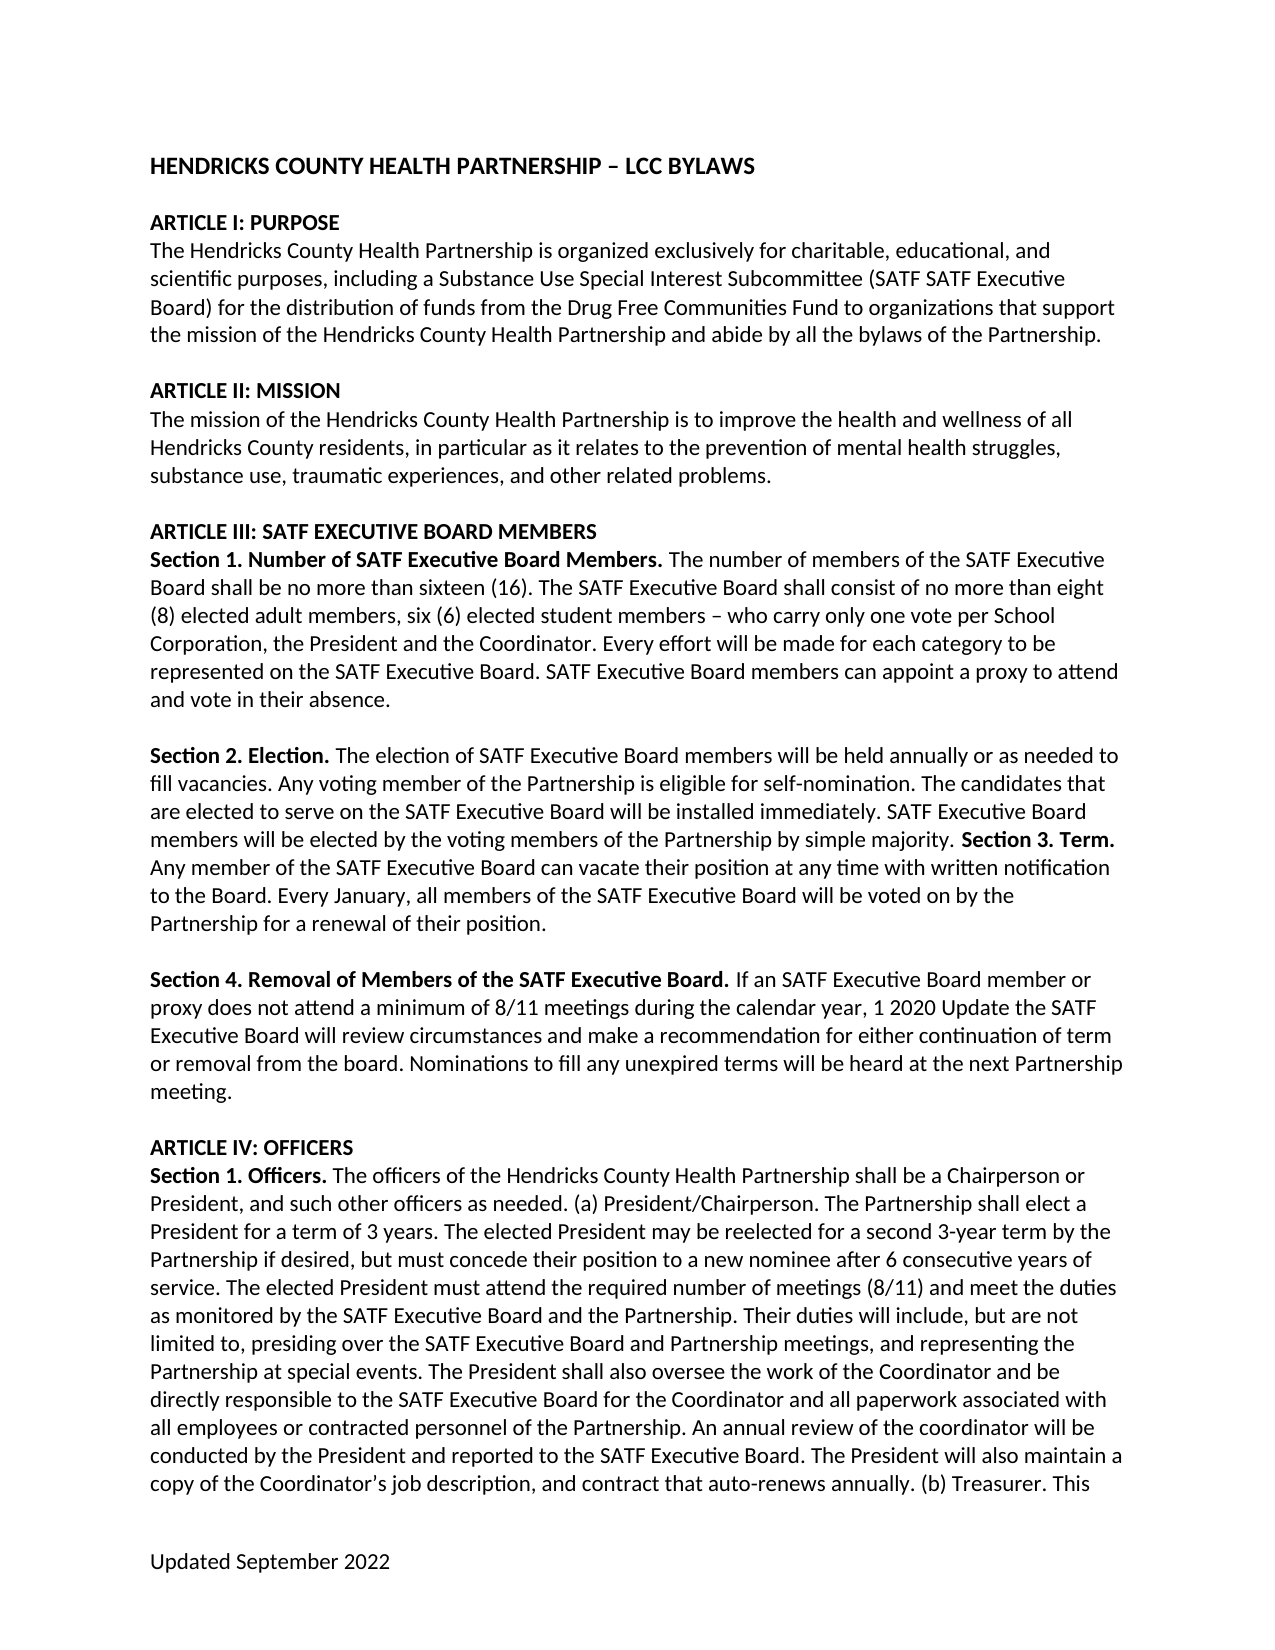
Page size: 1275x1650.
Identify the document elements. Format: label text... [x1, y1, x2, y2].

text The mission of the Hendricks County Health Partnership is to improve the health and wellness of all Hendricks County residents, in particular as it relates to the prevention of mental health struggles, substance use, traumatic experiences, and other related problems. [150, 405, 1125, 489]
text Section 1. Number of SATF Executive Board Members. The number of members of the SATF Executive Board shall be no more than sixteen (16). The SATF Executive Board shall consist of no more than eight (8) elected adult members, six (6) elected student members – who carry only one vote per School Corporation, the President and the Coordinator. Every effort will be made for each category to be represented on the SATF Executive Board. SATF Executive Board members can appoint a proxy to attend and vote in their absence. [150, 545, 1125, 713]
text ARTICLE III: SATF EXECUTIVE BOARD MEMBERS [150, 517, 1125, 545]
text HENDRICKS COUNTY HEALTH PARTNERSHIP – LCC BYLAWS [150, 150, 1125, 181]
text ARTICLE I: PURPOSE [150, 208, 1125, 237]
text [150, 1161, 1125, 1497]
text The Hendricks County Health Partnership is organized exclusively for charitable, educational, and scientific purposes, including a Substance Use Special Interest Subcommittee (SATF SATF Executive Board) for the distribution of funds from the Drug Free Communities Fund to organizations that support the mission of the Hendricks County Health Partnership and abide by all the bylaws of the Partnership. [150, 237, 1125, 349]
text Section 2. Election. The election of SATF Executive Board members will be held annually or as needed to fill vacancies. Any voting member of the Partnership is eligible for self-nomination. The candidates that are elected to serve on the SATF Executive Board will be installed immediately. SATF Executive Board members will be elected by the voting members of the Partnership by simple majority. Section 3. Term. Any member of the SATF Executive Board can vacate their position at any time with written notification to the Board. Every January, all members of the SATF Executive Board will be voted on by the Partnership for a renewal of their position. [150, 741, 1125, 937]
text ARTICLE II: MISSION [150, 377, 1125, 405]
text ARTICLE IV: OFFICERS [150, 1133, 1125, 1161]
text Section 4. Removal of Members of the SATF Executive Board. If an SATF Executive Board member or proxy does not attend a minimum of 8/11 meetings during the calendar year, 1 2020 Update the SATF Executive Board will review circumstances and make a recommendation for either continuation of term or removal from the board. Nominations to fill any unexpired terms will be heard at the next Partnership meeting. [150, 965, 1125, 1105]
